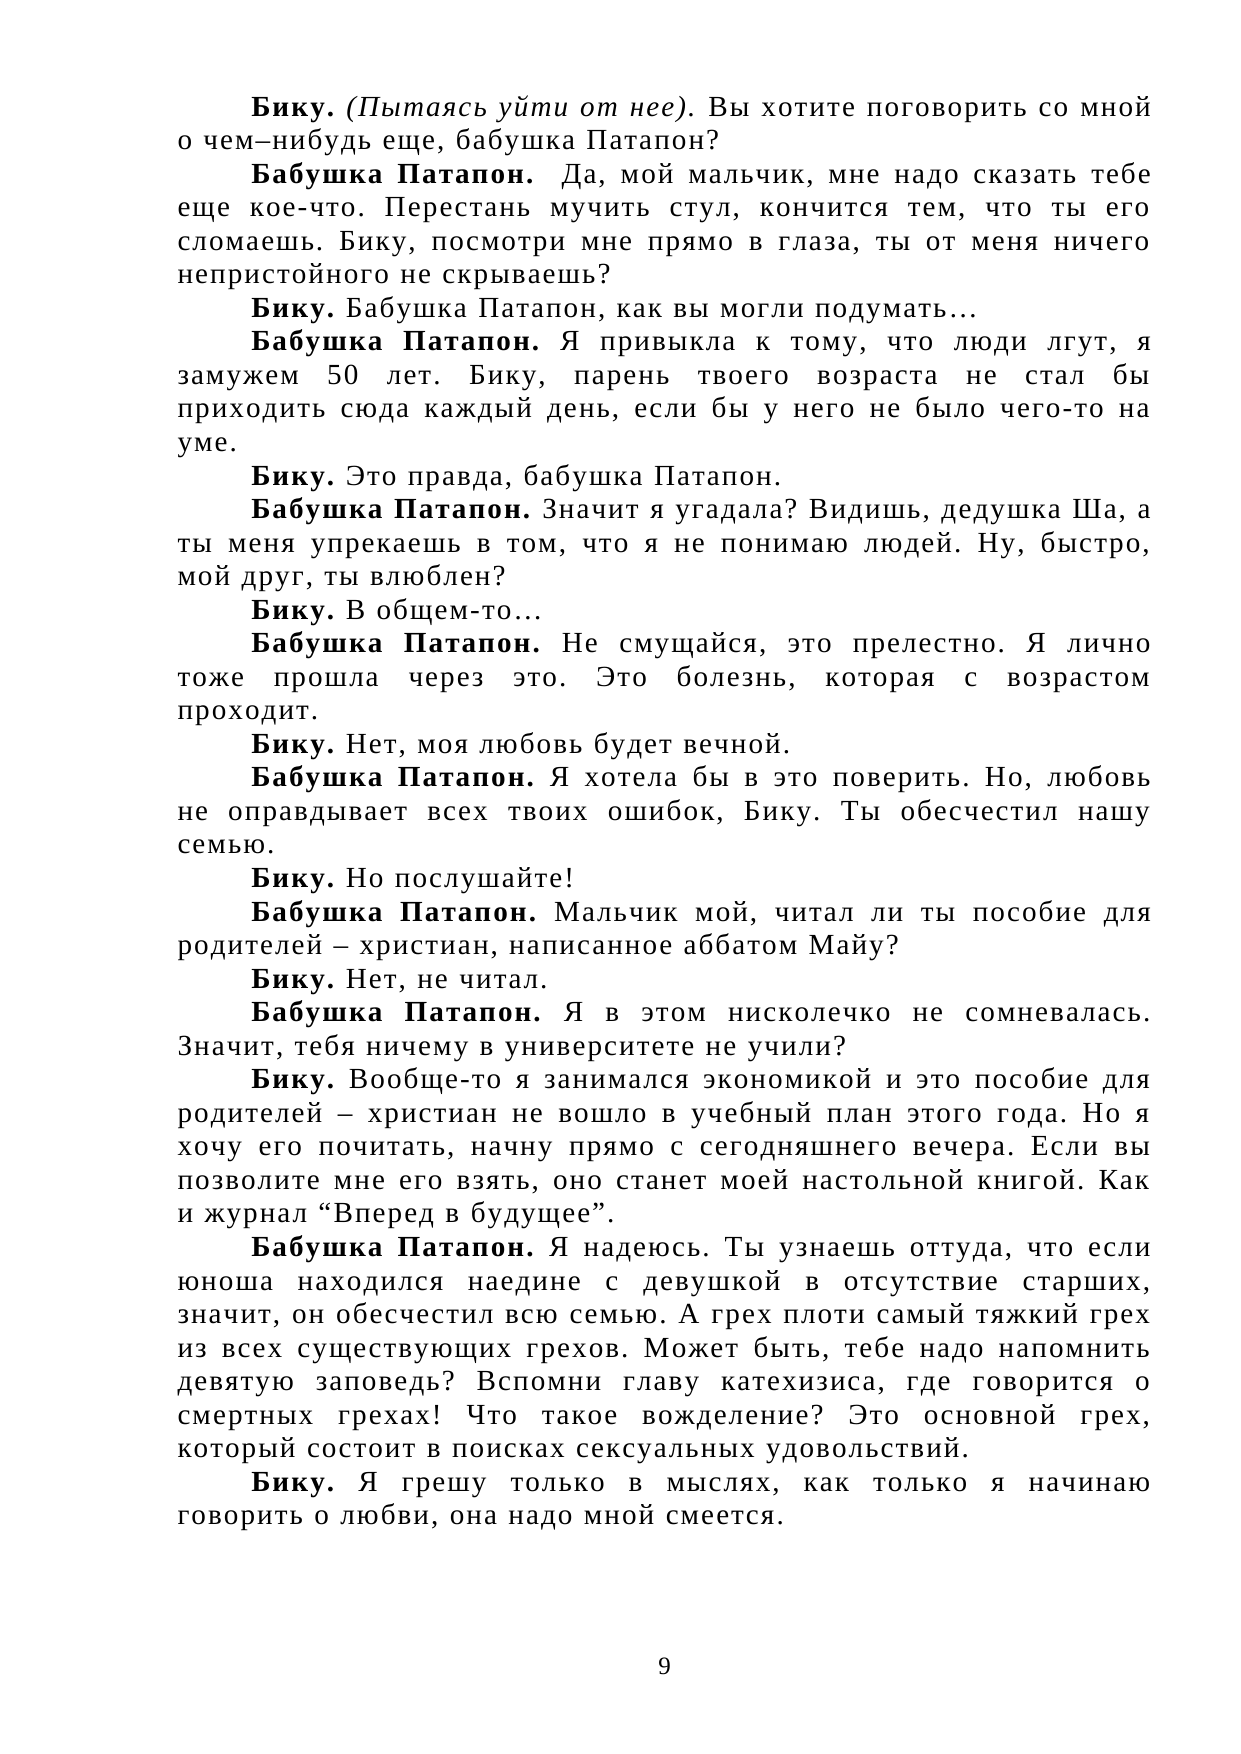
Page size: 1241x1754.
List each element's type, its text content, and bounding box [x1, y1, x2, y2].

text Бабушка Патапон. Я надеюсь. Ты узнаешь оттуда, что если юноша находился наедине с девушкой в отсутствие старших, значит, он обесчестил всю семью. А грех плоти самый тяжкий грех из всех существующих грехов. Может быть, тебе надо напомнить девятую заповедь? Вспомни главу катехизиса, где говорится о смертных грехах! Что такое вожделение? Это основной грех, который состоит в поисках сексуальных удовольствий. [177, 1229, 1152, 1464]
text Бику. В общем-то… [177, 592, 1152, 625]
text Бабушка Патапон. Я в этом нисколечко не сомневалась. Значит, тебя ничему в университете не учили? [177, 994, 1152, 1061]
text Бабушка Патапон. Значит я угадала? Видишь, дедушка Ша, а ты меня упрекаешь в том, что я не понимаю людей. Ну, быстро, мой друг, ты влюблен? [177, 491, 1152, 592]
text Бику. Бабушка Патапон, как вы могли подумать… [177, 290, 1152, 323]
text Бику. Это правда, бабушка Патапон. [177, 458, 1152, 491]
text Бабушка Патапон. Я привыкла к тому, что люди лгут, я замужем 50 лет. Бику, парень твоего возраста не стал бы приходить сюда каждый день, если бы у него не было чего-то на уме. [177, 323, 1152, 458]
subtitle Бику. (Пытаясь уйти от нее). Вы хотите поговорить со мной о чем–нибудь еще, бабушка Патапон? [177, 89, 1152, 156]
text Бабушка Патапон. Мальчик мой, читал ли ты пособие для родителей – христиан, написанное аббатом Майу? [177, 894, 1152, 961]
text Бику. Нет, моя любовь будет вечной. [177, 726, 1152, 759]
text Бабушка Патапон. Да, мой мальчик, мне надо сказать тебе еще кое-что. Перестань мучить стул, кончится тем, что ты его сломаешь. Бику, посмотри мне прямо в глаза, ты от меня ничего непристойного не скрываешь? [177, 156, 1152, 290]
text Бику. Нет, не читал. [177, 961, 1152, 994]
text Бабушка Патапон. Не смущайся, это прелестно. Я лично тоже прошла через это. Это болезнь, которая с возрастом проходит. [177, 625, 1152, 726]
text Бику. Но послушайте! [177, 860, 1152, 894]
text Бабушка Патапон. Я хотела бы в это поверить. Но, любовь не оправдывает всех твоих ошибок, Бику. Ты обесчестил нашу семью. [177, 759, 1152, 860]
text Бику. Я грешу только в мыслях, как только я начинаю говорить о любви, она надо мной смеется. [177, 1464, 1152, 1531]
text Бику. Вообще-то я занимался экономикой и это пособие для родителей – христиан не вошло в учебный план этого года. Но я хочу его почитать, начну прямо с сегодняшнего вечера. Если вы позволите мне его взять, оно станет моей настольной книгой. Как и журнал “Вперед в будущее”. [177, 1061, 1152, 1229]
